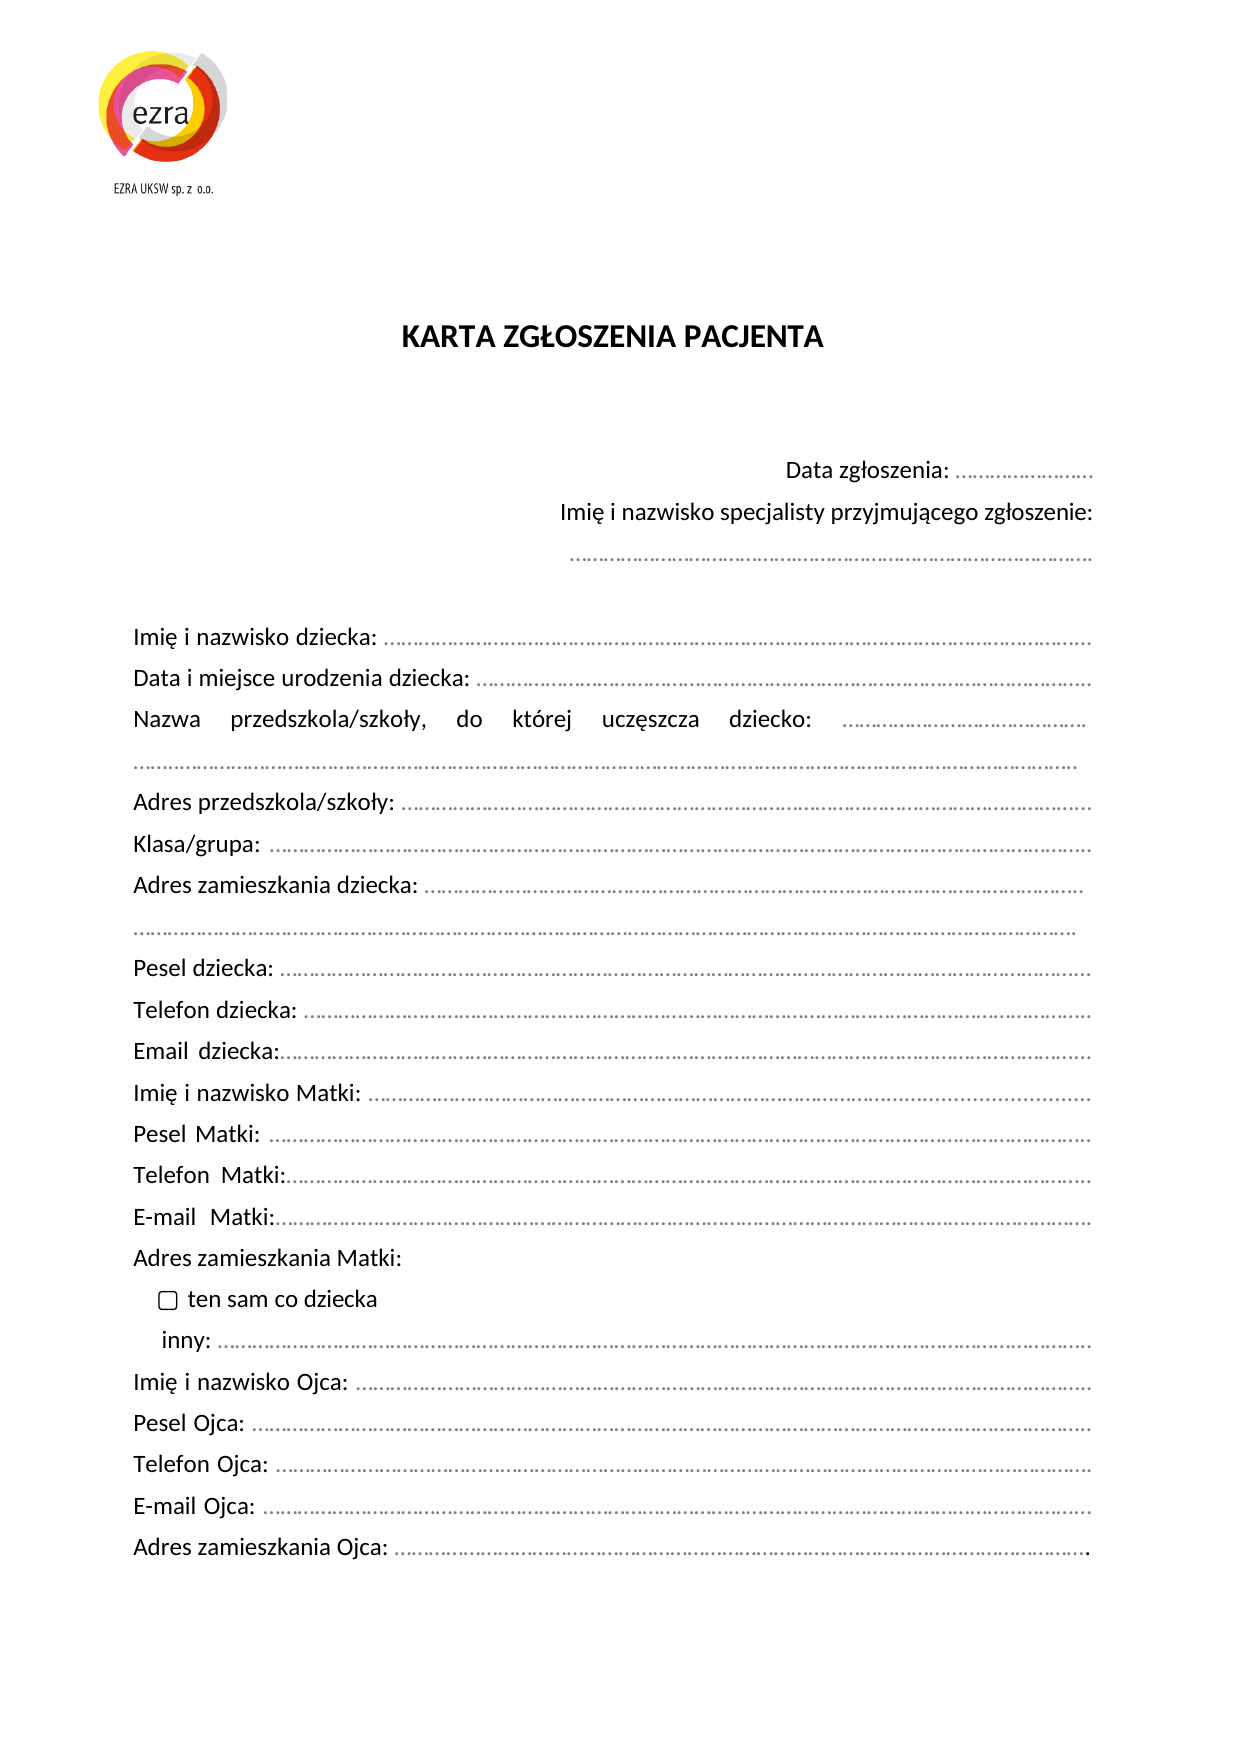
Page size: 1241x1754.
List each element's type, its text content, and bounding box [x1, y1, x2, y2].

text ………………………………….……………………………………………. [121, 537, 1093, 568]
text ……..………………………………………………………………………………………………………………………………………….. Adres przedszkola/szkoły: ………………………………………………………………………………………………………... Klasa/grupa: …………………………………………………………………………………………………………………………….. Adres zamieszkania dziecka: …………………………………………………………………………………………………….. [133, 745, 1093, 900]
text Imię i nazwisko dziecka: …………………………………………………………………………………………………………... Data i miejsce urodzenia dziecka: …………………………………………………………………………………………….. Nazwa przedszkola/szkoły, do której uczęszcza dziecko: ……………………………………. [133, 621, 1093, 734]
text ▢ ten sam co dziecka [156, 1284, 1107, 1313]
text inny: …………………………………………………………………………………………………………………………………….. Imię i nazwisko Ojca: ……………………………………………………………………………………………………………….. Pesel Ojca: ……………………………………………………………………………………………………………………………….. Telefon Ojca: ……………………………………………………………………………………………………………………………. E-mail Ojca: ……………………………………………………………………………………………………………………………... Adres zamieszkania Ojca: …………………………………………………………………………………………………………. [133, 1324, 1093, 1562]
title KARTA ZGŁOSZENIA PACJENTA [239, 315, 987, 356]
picture [98, 51, 228, 196]
text Data zgłoszenia: …………………… Imię i nazwisko specjalisty przyjmującego zgłoszenie: [557, 454, 1093, 526]
text …………………………………………………………………………………………………………………………………………………. Pesel dziecka: …………………………………………………………………………………………………………………………... Telefon dziecka: ……………………………………………………………………………………………………………………….. Email dziecka:…………………………………………………………………………………………………………………………... Imię i nazwisko Matki: ………………………………………………………………………………...…........................... Pesel Matki: …………………………………………………………………………………………………………………………….. Telefon Matki:………………………………………………………………………………………………………………………….. E-mail Matki:……………………………………………………………………………………………………………………………. Adres zamieszkania Matki: [133, 911, 1093, 1273]
